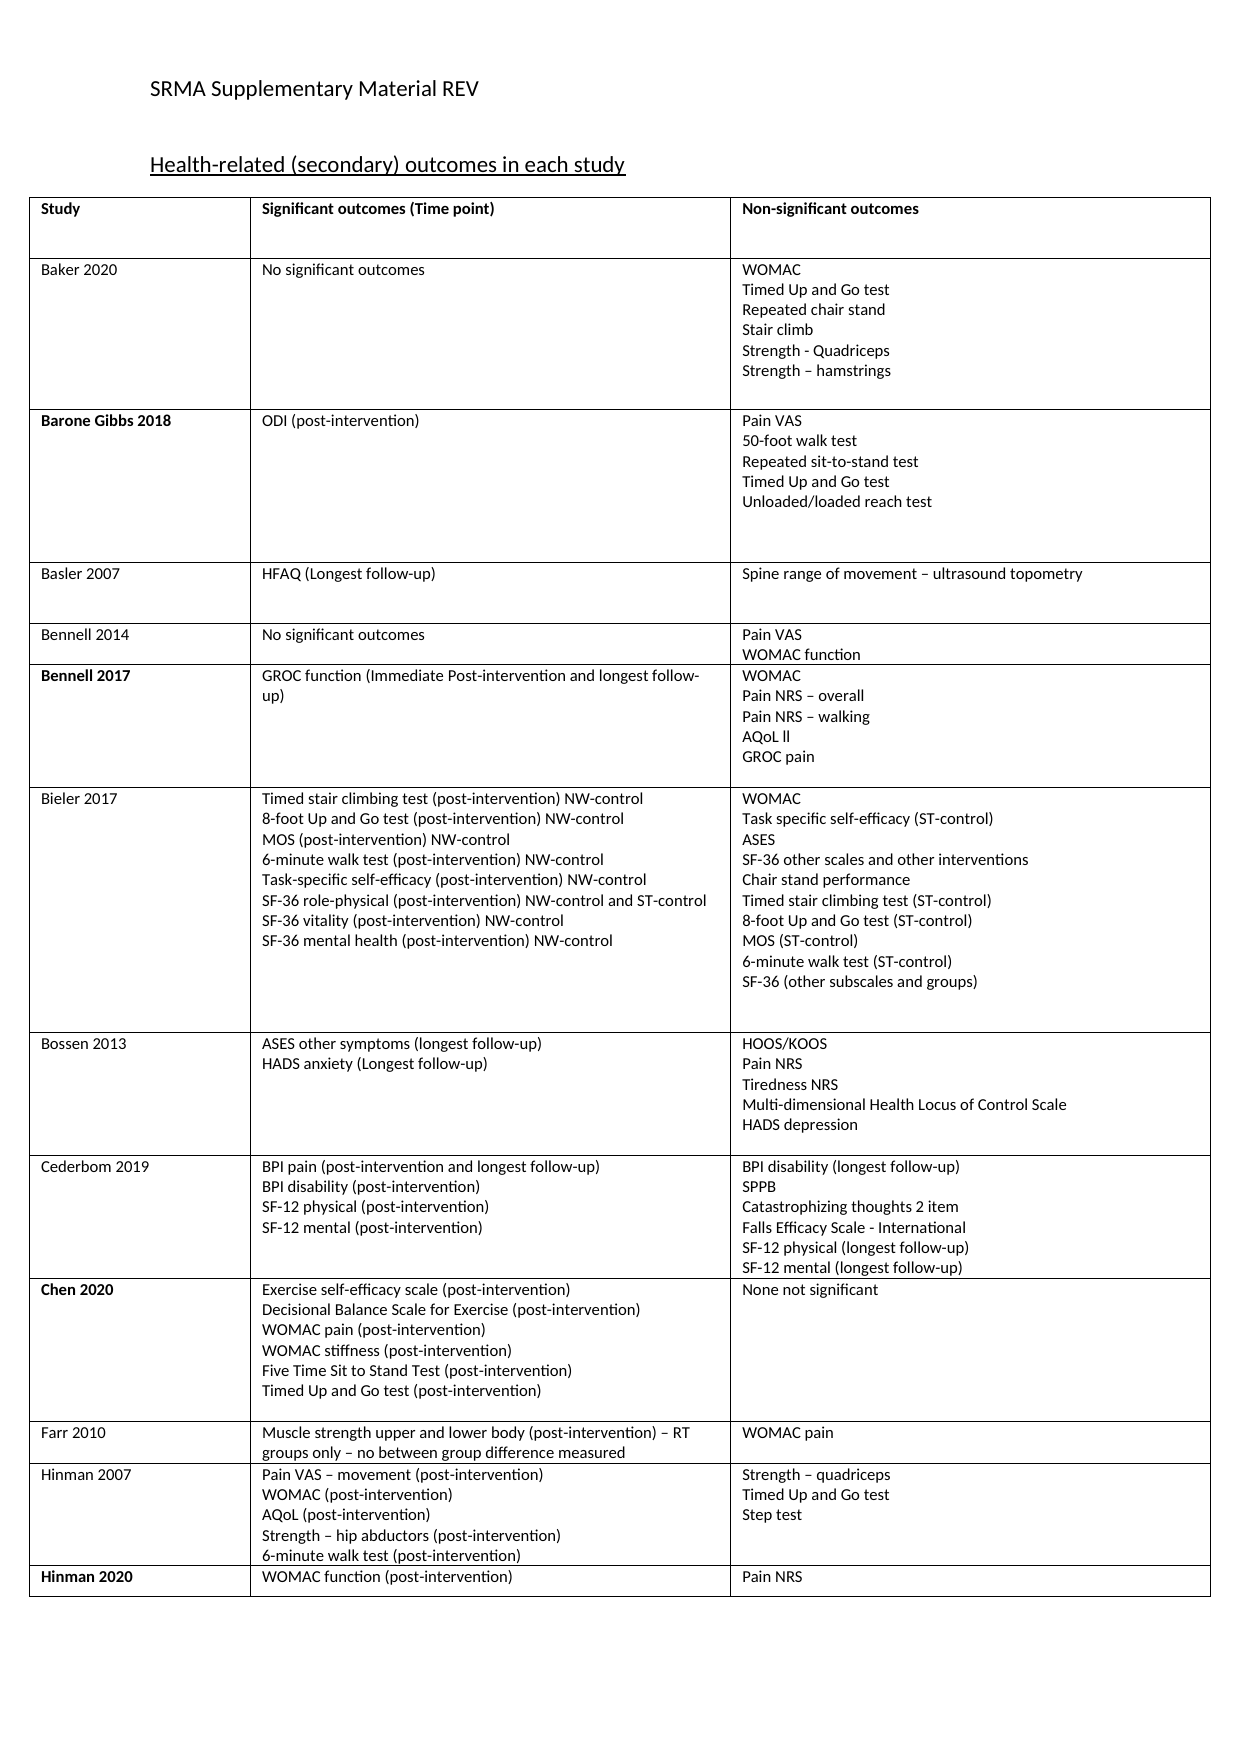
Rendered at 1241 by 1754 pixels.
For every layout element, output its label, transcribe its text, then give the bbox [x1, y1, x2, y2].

table_header Study [30, 198, 250, 258]
table_header Significant outcomes (Time point) [251, 198, 730, 258]
table_cell Hinman 2020 [30, 1566, 250, 1596]
table_cell Pain VAS – movement (post-intervention) WOMAC (post-intervention) AQoL (post-intervention) Strength – hip abductors (post-intervention) 6-minute walk test (post-intervention) [251, 1464, 730, 1565]
table_cell Hinman 2007 [30, 1464, 250, 1565]
table_cell Bennell 2014 [30, 624, 250, 664]
table_cell WOMAC Timed Up and Go test Repeated chair stand Stair climb Strength - Quadriceps Strength – hamstrings [731, 259, 1210, 409]
table_cell WOMAC pain [731, 1422, 1210, 1463]
table_cell BPI pain (post-intervention and longest follow-up) BPI disability (post-intervention) SF-12 physical (post-intervention) SF-12 mental (post-intervention) [251, 1156, 730, 1278]
table_cell Farr 2010 [30, 1422, 250, 1463]
table_cell None not significant [731, 1279, 1210, 1421]
table_cell Cederbom 2019 [30, 1156, 250, 1278]
text Health-related (secondary) outcomes in each study [150, 150, 1090, 178]
table_header Non-significant outcomes [731, 198, 1210, 258]
table_cell Timed stair climbing test (post-intervention) NW-control 8-foot Up and Go test (post-intervention) NW-control MOS (post-intervention) NW-control 6-minute walk test (post-intervention) NW-control Task-specific self-efficacy (post-intervention) NW-control SF-36 role-physical (post-intervention) NW-control and ST-control SF-36 vitality (post-intervention) NW-control SF-36 mental health (post-intervention) NW-control [251, 788, 730, 1032]
table_cell Baker 2020 [30, 259, 250, 409]
table_cell Strength – quadriceps Timed Up and Go test Step test [731, 1464, 1210, 1565]
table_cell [251, 1566, 730, 1596]
table_cell ASES other symptoms (longest follow-up) HADS anxiety (Longest follow-up) [251, 1033, 730, 1155]
table_cell WOMAC Task specific self-efficacy (ST-control) ASES SF-36 other scales and other interventions Chair stand performance Timed stair climbing test (ST-control) 8-foot Up and Go test (ST-control) MOS (ST-control) 6-minute walk test (ST-control) SF-36 (other subscales and groups) [731, 788, 1210, 1032]
table_cell Chen 2020 [30, 1279, 250, 1421]
table_cell HFAQ (Longest follow-up) [251, 563, 730, 623]
table_cell No significant outcomes [251, 259, 730, 409]
table_cell Barone Gibbs 2018 [30, 410, 250, 562]
table_cell Bennell 2017 [30, 665, 250, 787]
table_cell Spine range of movement – ultrasound topometry [731, 563, 1210, 623]
table_cell Bossen 2013 [30, 1033, 250, 1155]
table_cell WOMAC Pain NRS – overall Pain NRS – walking AQoL ll GROC pain [731, 665, 1210, 787]
table_cell Exercise self-efficacy scale (post-intervention) Decisional Balance Scale for Exercise (post-intervention) WOMAC pain (post-intervention) WOMAC stiffness (post-intervention) Five Time Sit to Stand Test (post-intervention) Timed Up and Go test (post-intervention) [251, 1279, 730, 1421]
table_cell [731, 1566, 1210, 1596]
table_cell Muscle strength upper and lower body (post-intervention) – RT groups only – no between group difference measured [251, 1422, 730, 1463]
table_cell No significant outcomes [251, 624, 730, 664]
table_cell Pain VAS 50-foot walk test Repeated sit-to-stand test Timed Up and Go test Unloaded/loaded reach test [731, 410, 1210, 562]
table_cell ODI (post-intervention) [251, 410, 730, 562]
table_cell GROC function (Immediate Post-intervention and longest follow-up) [251, 665, 730, 787]
table_cell HOOS/KOOS Pain NRS Tiredness NRS Multi-dimensional Health Locus of Control Scale HADS depression [731, 1033, 1210, 1155]
table_cell BPI disability (longest follow-up) SPPB Catastrophizing thoughts 2 item Falls Efficacy Scale - International SF-12 physical (longest follow-up) SF-12 mental (longest follow-up) [731, 1156, 1210, 1278]
table_cell Basler 2007 [30, 563, 250, 623]
table_cell Bieler 2017 [30, 788, 250, 1032]
table_cell Pain VAS WOMAC function [731, 624, 1210, 664]
